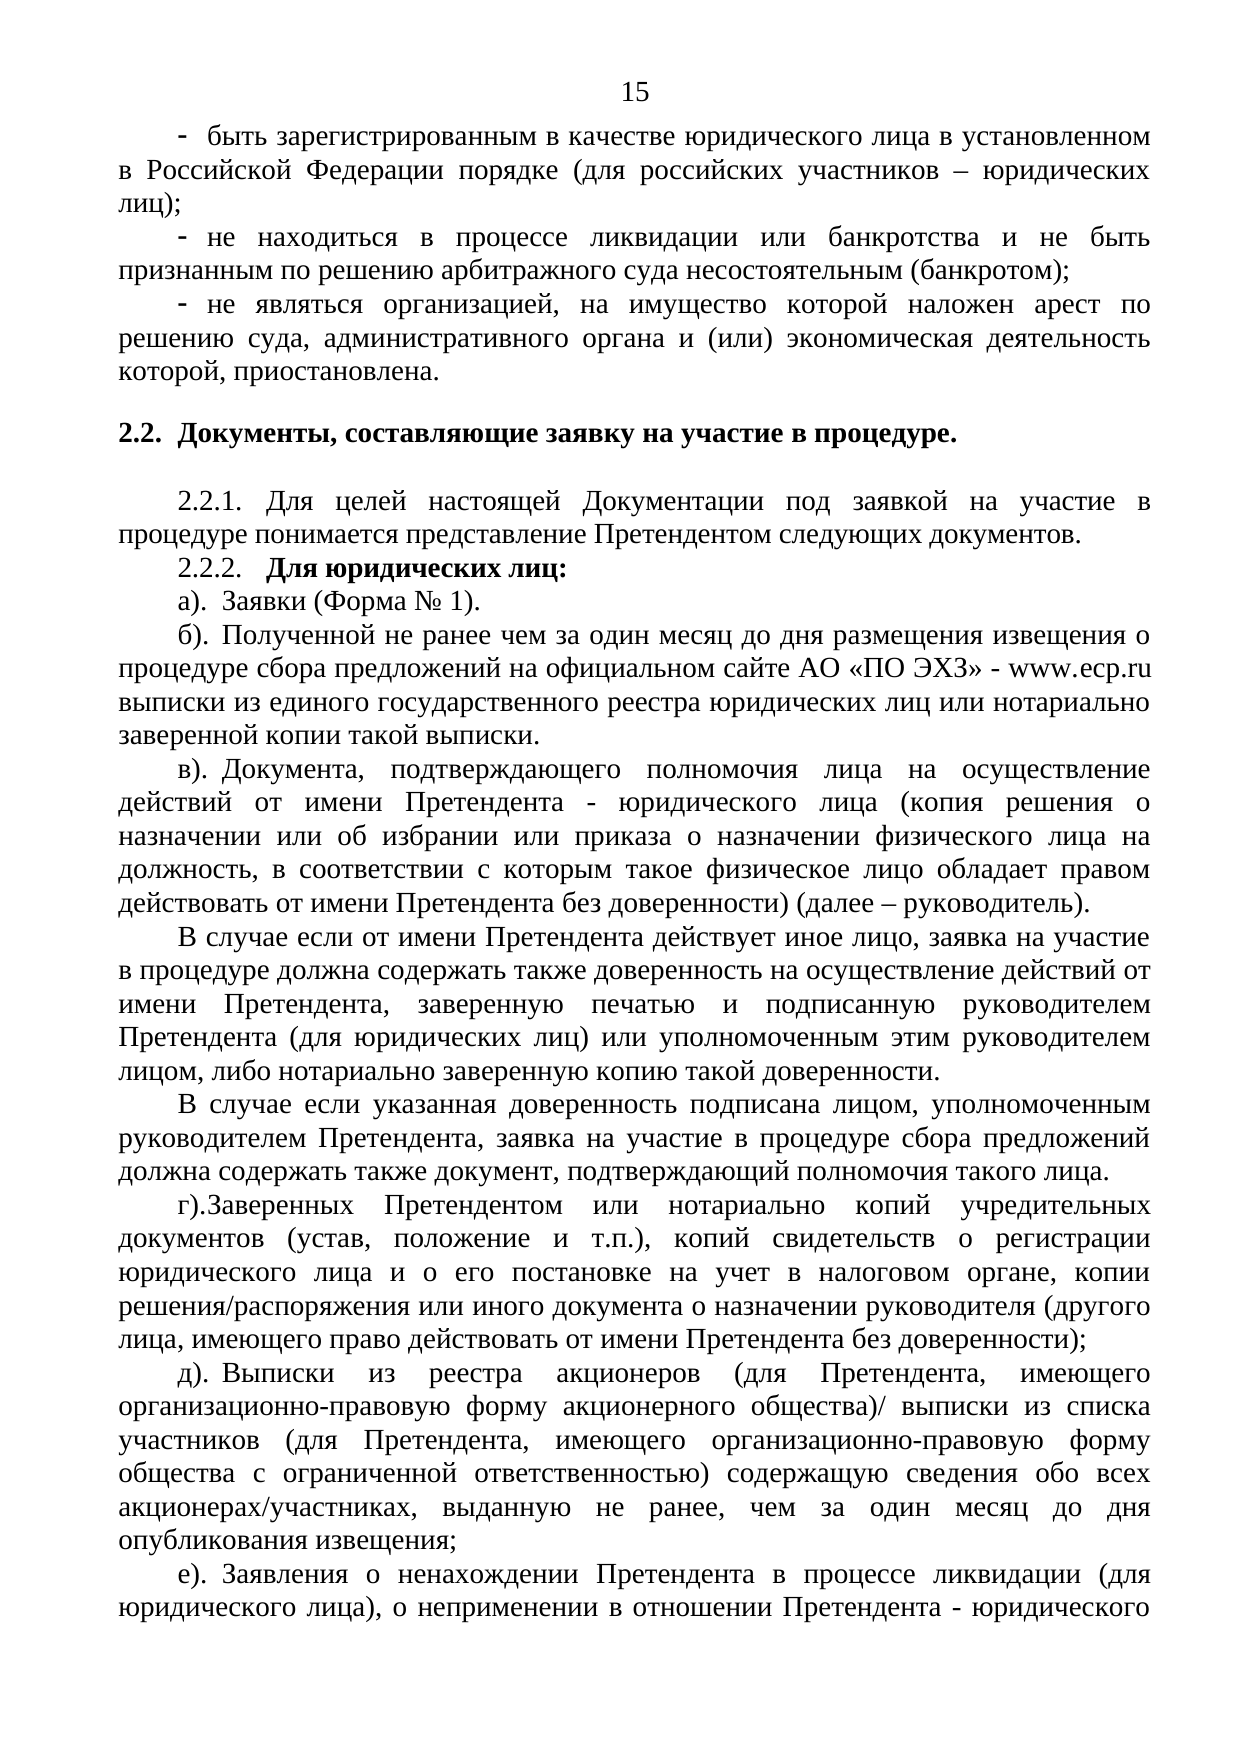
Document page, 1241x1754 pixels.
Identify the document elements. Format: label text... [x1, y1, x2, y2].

list Заверенных Претендентом или нотариально копий учредительных документов (устав, положение и т.п.), копий свидетельств о регистрации юридического лица и о его постановке на учет в налоговом органе, копии решения/распоряжения или иного документа о назначении руководителя (другого лица, имеющего право действовать от имени Претендента без доверенности); [118, 1187, 1152, 1355]
text Для целей настоящей Документации под заявкой на участие в процедуре понимается представление Претендентом следующих документов. [118, 483, 1152, 550]
list не находиться в процессе ликвидации или банкротства и не быть признанным по решению арбитражного суда несостоятельным (банкротом); [118, 219, 1152, 286]
list Документа, подтверждающего полномочия лица на осуществление действий от имени Претендента - юридического лица (копия решения о назначении или об избрании или приказа о назначении физического лица на должность, в соответствии с которым такое физическое лицо обладает правом действовать от имени Претендента без доверенности) (далее – руководитель). [118, 751, 1152, 919]
list Выписки из реестра акционеров (для Претендента, имеющего организационно-правовую форму акционерного общества)/ выписки из списка участников (для Претендента, имеющего организационно-правовую форму общества с ограниченной ответственностью) содержащую сведения обо всех акционерах/участниках, выданную не ранее, чем за один месяц до дня опубликования извещения; [118, 1355, 1152, 1556]
list В случае если указанная доверенность подписана лицом, уполномоченным руководителем Претендента, заявка на участие в процедуре сбора предложений должна содержать также документ, подтверждающий полномочия такого лица. [118, 1086, 1152, 1187]
list Заявки (Форма № 1). [118, 583, 1152, 617]
list не являться организацией, на имущество которой наложен арест по решению суда, административного органа и (или) экономическая деятельность которой, приостановлена. [118, 286, 1152, 387]
list В случае если от имени Претендента действует иное лицо, заявка на участие в процедуре должна содержать также доверенность на осуществление действий от имени Претендента, заверенную печатью и подписанную руководителем Претендента (для юридических лиц) или уполномоченным этим руководителем лицом, либо нотариально заверенную копию такой доверенности. [118, 919, 1152, 1086]
subtitle Документы, составляющие заявку на участие в процедуре. [118, 416, 1152, 449]
text Для юридических лиц: [118, 550, 1152, 583]
list быть зарегистрированным в качестве юридического лица в установленном в Российской Федерации порядке (для российских участников – юридических лиц); [118, 118, 1152, 219]
list Полученной не ранее чем за один месяц до дня размещения извещения о процедуре сбора предложений на официальном сайте АО «ПО ЭХЗ» - www.ecp.ru выписки из единого государственного реестра юридических лиц или нотариально заверенной копии такой выписки. [118, 617, 1152, 751]
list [118, 1556, 1152, 1623]
